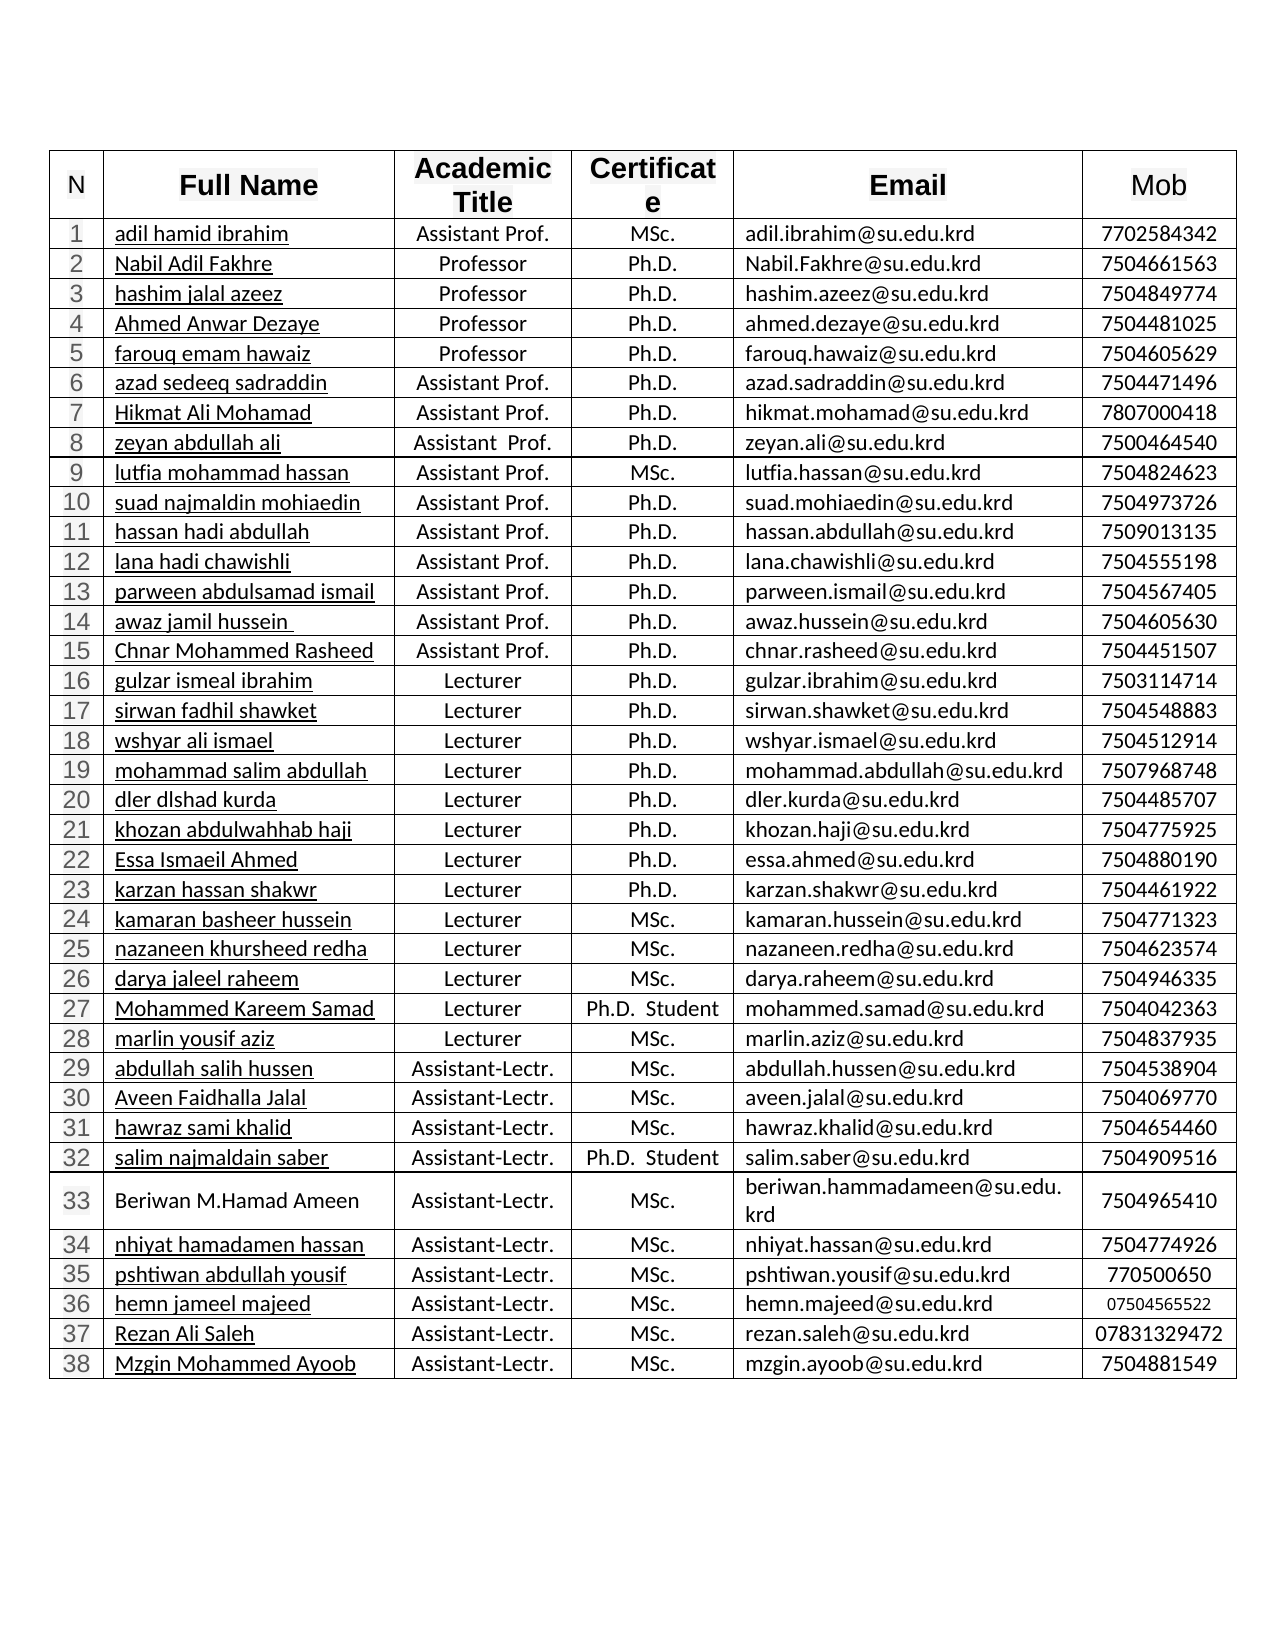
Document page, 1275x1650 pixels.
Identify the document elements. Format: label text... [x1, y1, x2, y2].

table_cell 4 [50, 309, 69, 337]
table_cell 29 [50, 1053, 63, 1082]
table_cell Lecturer [395, 1024, 571, 1052]
table_cell 7504946335 [1083, 964, 1236, 993]
table_cell Ph.D. [572, 338, 733, 367]
table_cell khozan abdulwahhab haji [104, 815, 394, 844]
table_cell kamaran basheer hussein [104, 904, 394, 933]
table_cell Assistant Prof. [395, 547, 571, 576]
table_cell 23 [50, 875, 63, 903]
table_cell marlin yousif aziz [104, 1024, 394, 1052]
table_cell 38 [50, 1349, 63, 1377]
table_cell 7504605629 [1083, 338, 1236, 367]
table_cell 27 [90, 994, 103, 1022]
table_cell abdullah.hussen@su.edu.krd [734, 1053, 1082, 1082]
table_cell 22 [90, 845, 103, 873]
table_cell 7504849774 [1083, 279, 1236, 307]
table_cell 7504461922 [1083, 875, 1236, 903]
table_cell Ph.D. [572, 785, 733, 814]
table_cell Lecturer [395, 845, 571, 873]
table_cell Assistant Prof. [395, 458, 571, 486]
table_cell chnar.rasheed@su.edu.krd [734, 636, 1082, 665]
table_cell 8 [50, 428, 69, 456]
table_cell 12 [90, 547, 103, 576]
table_cell MSc. [572, 1173, 733, 1228]
table_cell Professor [395, 279, 571, 307]
table_cell Assistant-Lectr. [395, 1143, 571, 1171]
table_cell 7504774926 [1083, 1230, 1236, 1258]
table_cell 07831329472 [1083, 1319, 1236, 1348]
table_cell Lecturer [395, 755, 571, 784]
table_cell MSc. [572, 1113, 733, 1142]
table_cell 16 [90, 666, 103, 695]
table_cell 3 [50, 279, 69, 307]
table_cell 11 [90, 517, 103, 546]
table_cell hashim jalal azeez [104, 279, 394, 307]
table_cell 25 [50, 934, 63, 963]
table_cell hemn.majeed@su.edu.krd [734, 1289, 1082, 1318]
table_cell gulzar.ibrahim@su.edu.krd [734, 666, 1082, 695]
table_cell Ph.D. Student [572, 994, 733, 1022]
table_cell Assistant Prof. [395, 368, 571, 397]
table_cell lana hadi chawishli [104, 547, 394, 576]
table_cell Nabil.Fakhre@su.edu.krd [734, 249, 1082, 278]
table_cell Aveen Faidhalla Jalal [104, 1083, 394, 1112]
table_cell MSc. [572, 904, 733, 933]
table_cell Professor [395, 309, 571, 337]
table_cell 7702584342 [1083, 219, 1236, 248]
table_cell mzgin.ayoob@su.edu.krd [734, 1349, 1082, 1377]
table_cell 7504909516 [1083, 1143, 1236, 1171]
table_cell 32 [90, 1143, 103, 1171]
table_cell 28 [50, 1024, 63, 1052]
table_cell Assistant Prof. [395, 517, 571, 546]
table_cell MSc. [572, 1259, 733, 1288]
table_cell lutfia.hassan@su.edu.krd [734, 458, 1082, 486]
table_cell MSc. [572, 1230, 733, 1258]
table_cell 7807000418 [1083, 398, 1236, 427]
table_cell 7504837935 [1083, 1024, 1236, 1052]
table_cell 7503114714 [1083, 666, 1236, 695]
table_cell 31 [90, 1113, 103, 1142]
table_cell lutfia mohammad hassan [104, 458, 394, 486]
table_cell Nabil Adil Fakhre [104, 249, 394, 278]
table_cell karzan hassan shakwr [104, 875, 394, 903]
table_cell Ahmed Anwar Dezaye [104, 309, 394, 337]
table_cell 20 [50, 785, 63, 814]
table_cell wshyar ali ismael [104, 726, 394, 754]
table_cell 7504555198 [1083, 547, 1236, 576]
table_cell Professor [395, 249, 571, 278]
table_cell 9 [50, 458, 69, 486]
table_cell Assistant Prof. [395, 636, 571, 665]
table_cell Ph.D. [572, 398, 733, 427]
table_cell pshtiwan abdullah yousif [104, 1259, 394, 1288]
table_cell 28 [90, 1024, 103, 1052]
table_cell Assistant Prof. [395, 577, 571, 605]
table_cell Lecturer [395, 696, 571, 724]
table_cell 17 [50, 696, 63, 724]
table_cell salim najmaldain saber [104, 1143, 394, 1171]
table_cell 17 [90, 696, 103, 724]
table_cell 7504880190 [1083, 845, 1236, 873]
table_header Academic Title [395, 151, 571, 218]
table_cell MSc. [572, 1053, 733, 1082]
table_cell gulzar ismeal ibrahim [104, 666, 394, 695]
table_cell 15 [90, 636, 103, 665]
table_cell Lecturer [395, 666, 571, 695]
table_cell MSc. [572, 1289, 733, 1318]
table_cell MSc. [572, 1319, 733, 1348]
table_cell 34 [90, 1230, 103, 1258]
table_cell Ph.D. [572, 517, 733, 546]
table_cell 24 [50, 904, 63, 933]
table_cell 1 [83, 219, 103, 248]
table_cell 7504973726 [1083, 487, 1236, 516]
table_cell 7 [50, 398, 69, 427]
table_cell 2 [50, 249, 69, 278]
table_cell 13 [90, 577, 103, 605]
table_cell 20 [90, 785, 103, 814]
table_cell 30 [50, 1083, 63, 1112]
table_cell parween.ismail@su.edu.krd [734, 577, 1082, 605]
table_cell 29 [90, 1053, 103, 1082]
table_cell darya.raheem@su.edu.krd [734, 964, 1082, 993]
table_cell suad.mohiaedin@su.edu.krd [734, 487, 1082, 516]
table_cell 7504548883 [1083, 696, 1236, 724]
table_header Email [734, 151, 1082, 218]
table_cell 14 [50, 606, 63, 635]
table_cell 26 [50, 964, 63, 993]
table_cell 30 [90, 1083, 103, 1112]
table_cell 5 [83, 338, 103, 367]
table_cell pshtiwan.yousif@su.edu.krd [734, 1259, 1082, 1288]
table_cell Assistant-Lectr. [395, 1259, 571, 1288]
table_cell Ph.D. [572, 755, 733, 784]
table_cell MSc. [572, 1349, 733, 1377]
table_cell Lecturer [395, 726, 571, 754]
table_cell 10 [50, 487, 63, 516]
table_cell nazaneen.redha@su.edu.krd [734, 934, 1082, 963]
table_cell hikmat.mohamad@su.edu.krd [734, 398, 1082, 427]
table_cell 7504538904 [1083, 1053, 1236, 1082]
table_cell 7504824623 [1083, 458, 1236, 486]
table_cell mohammad.abdullah@su.edu.krd [734, 755, 1082, 784]
table_cell 7504451507 [1083, 636, 1236, 665]
table_cell MSc. [572, 219, 733, 248]
table_header Mob [1083, 151, 1236, 218]
table_cell Assistant Prof. [395, 219, 571, 248]
table_cell azad.sadraddin@su.edu.krd [734, 368, 1082, 397]
table_cell 12 [50, 547, 63, 576]
table_cell Lecturer [395, 904, 571, 933]
table_cell zeyan.ali@su.edu.krd [734, 428, 1082, 456]
table_cell MSc. [572, 1024, 733, 1052]
table_cell Lecturer [395, 785, 571, 814]
table_cell 27 [50, 994, 63, 1022]
table_cell suad najmaldin mohiaedin [104, 487, 394, 516]
table_cell Ph.D. [572, 875, 733, 903]
table_cell 21 [50, 815, 63, 844]
table_cell MSc. [572, 964, 733, 993]
table_cell 7504481025 [1083, 309, 1236, 337]
table_cell hassan hadi abdullah [104, 517, 394, 546]
table_cell 35 [90, 1259, 103, 1288]
table_cell MSc. [572, 1083, 733, 1112]
table_cell 14 [90, 606, 103, 635]
table_cell Lecturer [395, 934, 571, 963]
table_cell 11 [50, 517, 63, 546]
table_cell Chnar Mohammed Rasheed [104, 636, 394, 665]
table_cell 19 [50, 755, 63, 784]
table_cell sirwan.shawket@su.edu.krd [734, 696, 1082, 724]
table_cell dler.kurda@su.edu.krd [734, 785, 1082, 814]
table_cell Lecturer [395, 815, 571, 844]
table_cell 7 [83, 398, 103, 427]
table_cell salim.saber@su.edu.krd [734, 1143, 1082, 1171]
table_cell Mohammed Kareem Samad [104, 994, 394, 1022]
table_cell karzan.shakwr@su.edu.krd [734, 875, 1082, 903]
table_cell Hikmat Ali Mohamad [104, 398, 394, 427]
table_cell Assistant Prof. [395, 487, 571, 516]
table_cell 18 [90, 726, 103, 754]
table_cell Professor [395, 338, 571, 367]
table_cell 2 [83, 249, 103, 278]
table_cell Ph.D. [572, 845, 733, 873]
table_cell 7504661563 [1083, 249, 1236, 278]
table_cell Lecturer [395, 994, 571, 1022]
table_cell nazaneen khursheed redha [104, 934, 394, 963]
table_cell Ph.D. [572, 636, 733, 665]
table_cell 1 [50, 219, 69, 248]
table_cell hemn jameel majeed [104, 1289, 394, 1318]
table_cell 5 [50, 338, 69, 367]
table_header N [50, 151, 103, 218]
table_cell 35 [50, 1259, 63, 1288]
table_cell essa.ahmed@su.edu.krd [734, 845, 1082, 873]
table_cell hassan.abdullah@su.edu.krd [734, 517, 1082, 546]
table_cell mohammad salim abdullah [104, 755, 394, 784]
table_cell 7504881549 [1083, 1349, 1236, 1377]
table_cell adil hamid ibrahim [104, 219, 394, 248]
table_cell Ph.D. [572, 279, 733, 307]
table_cell parween abdulsamad ismail [104, 577, 394, 605]
table_cell 37 [90, 1319, 103, 1348]
table_cell Lecturer [395, 964, 571, 993]
table_cell Assistant-Lectr. [395, 1289, 571, 1318]
table_cell Ph.D. [572, 726, 733, 754]
table_cell Ph.D. [572, 696, 733, 724]
table_cell 7504567405 [1083, 577, 1236, 605]
table_cell beriwan.hammadameen@su.edu.krd [734, 1173, 1082, 1228]
table_cell 31 [50, 1113, 63, 1142]
table_cell Assistant-Lectr. [395, 1319, 571, 1348]
table_cell Beriwan M.Hamad Ameen [104, 1173, 394, 1228]
table_cell Lecturer [395, 875, 571, 903]
table_cell 9 [83, 458, 103, 486]
table_cell hawraz sami khalid [104, 1113, 394, 1142]
table_cell 7504069770 [1083, 1083, 1236, 1112]
table_cell 24 [90, 904, 103, 933]
table_cell awaz.hussein@su.edu.krd [734, 606, 1082, 635]
table_cell zeyan abdullah ali [104, 428, 394, 456]
table_cell 38 [90, 1349, 103, 1377]
table_cell 10 [90, 487, 103, 516]
table_cell Essa Ismaeil Ahmed [104, 845, 394, 873]
table_cell 34 [50, 1230, 63, 1258]
table_cell Ph.D. [572, 309, 733, 337]
table_cell 36 [50, 1289, 63, 1318]
table_cell farouq emam hawaiz [104, 338, 394, 367]
table_cell abdullah salih hussen [104, 1053, 394, 1082]
table_cell 7509013135 [1083, 517, 1236, 546]
table_cell nhiyat.hassan@su.edu.krd [734, 1230, 1082, 1258]
table_cell Ph.D. Student [572, 1143, 733, 1171]
table_cell Assistant-Lectr. [395, 1053, 571, 1082]
table_cell Assistant-Lectr. [395, 1173, 571, 1228]
table_cell 7504775925 [1083, 815, 1236, 844]
table_cell 7504771323 [1083, 904, 1236, 933]
table_cell 770500650 [1083, 1259, 1236, 1288]
table_header Full Name [104, 151, 394, 218]
table_cell 6 [50, 368, 69, 397]
table_cell Ph.D. [572, 577, 733, 605]
table_cell 21 [90, 815, 103, 844]
table_cell 7504654460 [1083, 1113, 1236, 1142]
table_cell rezan.saleh@su.edu.krd [734, 1319, 1082, 1348]
table_cell nhiyat hamadamen hassan [104, 1230, 394, 1258]
table_cell hawraz.khalid@su.edu.krd [734, 1113, 1082, 1142]
table_cell 13 [50, 577, 63, 605]
table_cell 7504512914 [1083, 726, 1236, 754]
table_cell 37 [50, 1319, 63, 1348]
table_cell 7500464540 [1083, 428, 1236, 456]
table_cell 18 [50, 726, 63, 754]
table_cell 22 [50, 845, 63, 873]
table_cell Ph.D. [572, 487, 733, 516]
table_cell aveen.jalal@su.edu.krd [734, 1083, 1082, 1112]
table_cell Ph.D. [572, 249, 733, 278]
table_cell Ph.D. [572, 368, 733, 397]
table_cell Assistant Prof. [395, 428, 571, 456]
table_cell awaz jamil hussein [104, 606, 394, 635]
table_cell darya jaleel raheem [104, 964, 394, 993]
table_cell Ph.D. [572, 428, 733, 456]
table_cell 6 [83, 368, 103, 397]
table_cell Ph.D. [572, 815, 733, 844]
table_cell Assistant-Lectr. [395, 1349, 571, 1377]
table_header Certificate [572, 151, 733, 218]
table_cell 7504471496 [1083, 368, 1236, 397]
table_cell 7504485707 [1083, 785, 1236, 814]
table_cell Ph.D. [572, 606, 733, 635]
table_cell 7504623574 [1083, 934, 1236, 963]
table_cell Ph.D. [572, 547, 733, 576]
table_cell Rezan Ali Saleh [104, 1319, 394, 1348]
table_cell 7504042363 [1083, 994, 1236, 1022]
table_cell 16 [50, 666, 63, 695]
table_cell ahmed.dezaye@su.edu.krd [734, 309, 1082, 337]
table_cell wshyar.ismael@su.edu.krd [734, 726, 1082, 754]
table_cell farouq.hawaiz@su.edu.krd [734, 338, 1082, 367]
table_cell marlin.aziz@su.edu.krd [734, 1024, 1082, 1052]
table_cell sirwan fadhil shawket [104, 696, 394, 724]
table_cell dler dlshad kurda [104, 785, 394, 814]
table_cell 7507968748 [1083, 755, 1236, 784]
table_cell MSc. [572, 458, 733, 486]
table_cell kamaran.hussein@su.edu.krd [734, 904, 1082, 933]
table_cell Assistant-Lectr. [395, 1230, 571, 1258]
table_cell 25 [90, 934, 103, 963]
table_cell Assistant Prof. [395, 606, 571, 635]
table_cell 3 [83, 279, 103, 307]
table_cell adil.ibrahim@su.edu.krd [734, 219, 1082, 248]
table_cell khozan.haji@su.edu.krd [734, 815, 1082, 844]
table_cell 19 [90, 755, 103, 784]
table_cell azad sedeeq sadraddin [104, 368, 394, 397]
table_cell mohammed.samad@su.edu.krd [734, 994, 1082, 1022]
table_cell Assistant-Lectr. [395, 1113, 571, 1142]
table_cell 7504965410 [1083, 1173, 1236, 1228]
table_cell 4 [83, 309, 103, 337]
table_cell 26 [90, 964, 103, 993]
table_cell Assistant Prof. [395, 398, 571, 427]
table_cell Assistant-Lectr. [395, 1083, 571, 1112]
table_cell 32 [50, 1143, 63, 1171]
table_cell 33 [50, 1173, 103, 1228]
table_cell hashim.azeez@su.edu.krd [734, 279, 1082, 307]
table_cell 7504605630 [1083, 606, 1236, 635]
table_cell 07504565522 [1083, 1289, 1236, 1318]
table_cell MSc. [572, 934, 733, 963]
table_cell 8 [83, 428, 103, 456]
table_cell Ph.D. [572, 666, 733, 695]
table_cell 15 [50, 636, 63, 665]
table_cell Mzgin Mohammed Ayoob [104, 1349, 394, 1377]
table_cell 23 [90, 875, 103, 903]
table_cell 36 [90, 1289, 103, 1318]
table_cell lana.chawishli@su.edu.krd [734, 547, 1082, 576]
